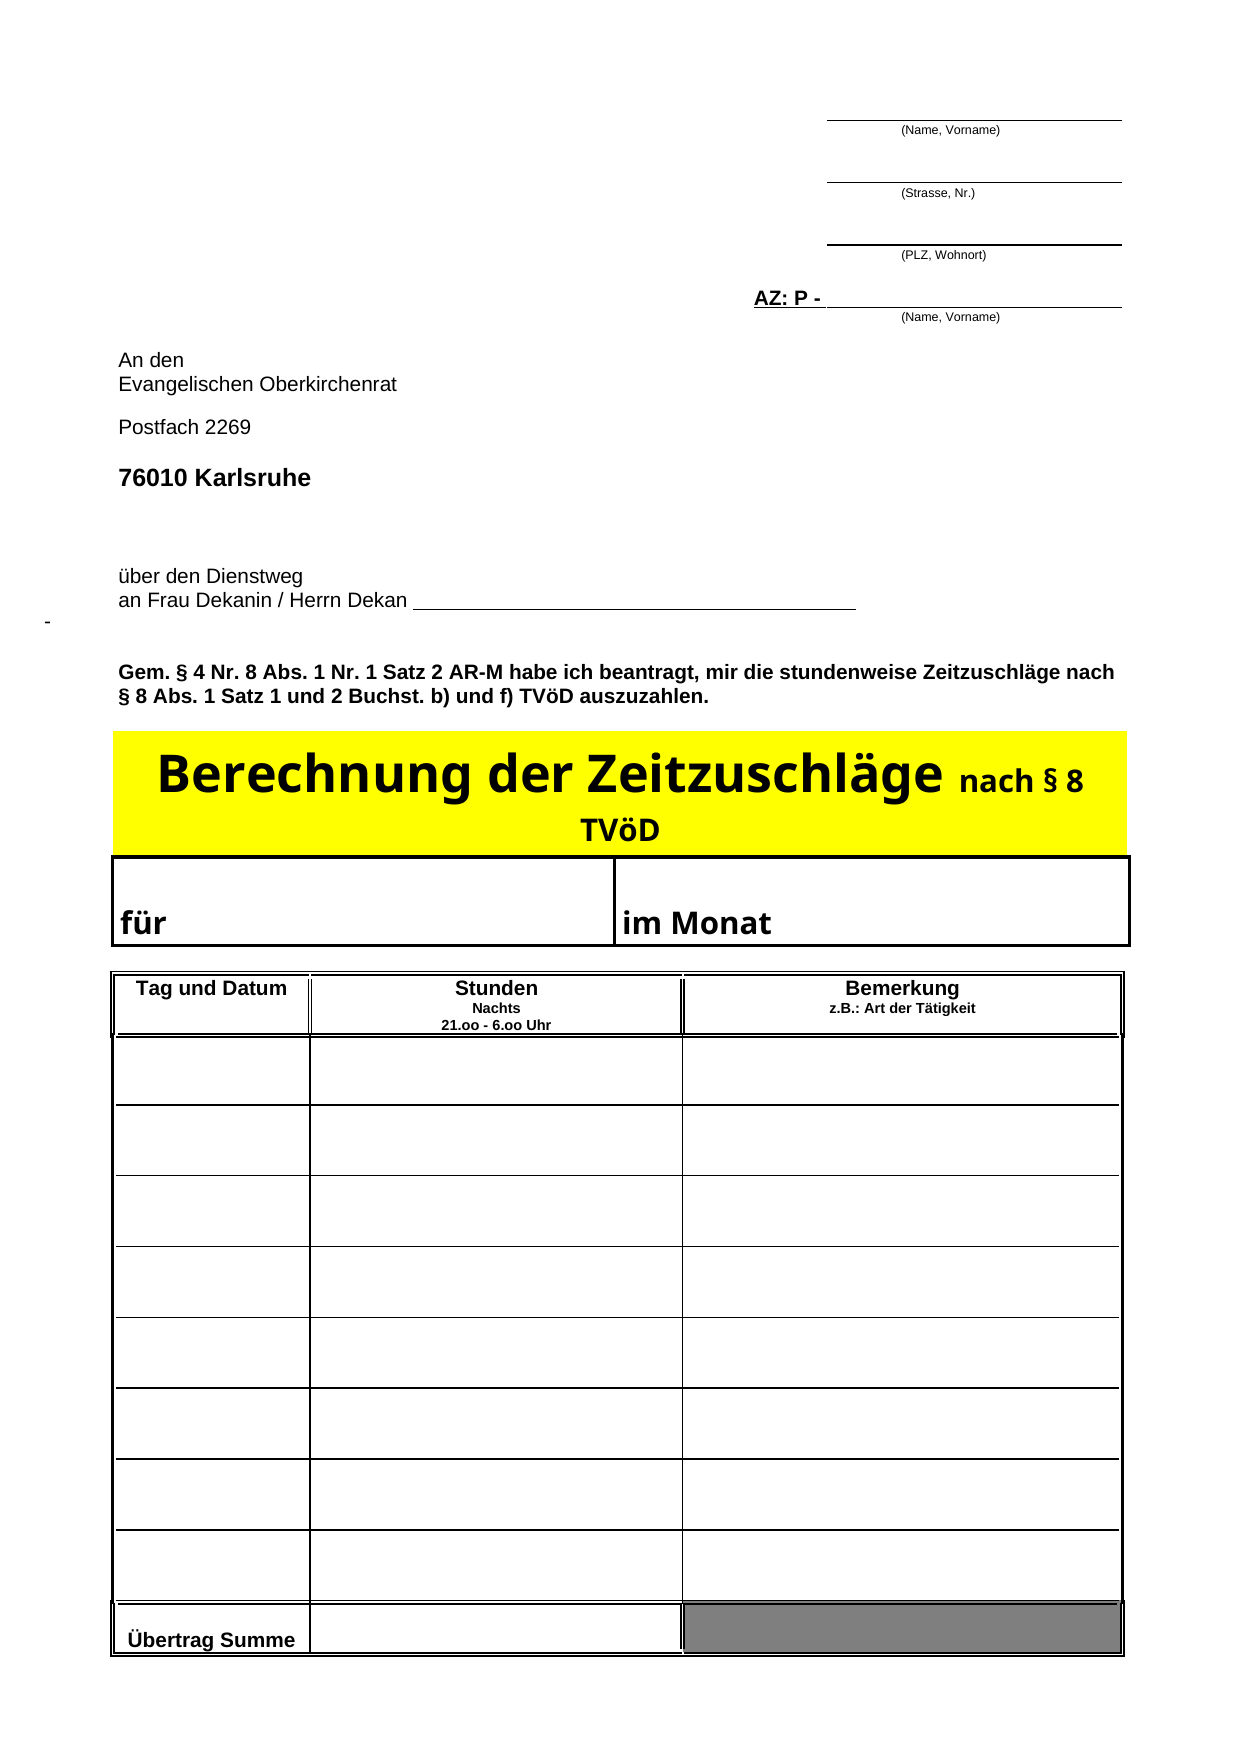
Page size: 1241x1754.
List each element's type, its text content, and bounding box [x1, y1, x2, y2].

text Gem. § 4 Nr. 8 Abs. 1 Nr. 1 Satz 2 AR-M habe ich beantragt, mir die stundenweise Zeitzuschläge nach § 8 Abs. 1 Satz 1 und 2 Buchst. b) und f) TVöD auszuzahlen. [118, 659, 1122, 707]
table_cell [114, 1387, 309, 1458]
table_cell [683, 1033, 1121, 1104]
table_cell Übertrag Summe [114, 1600, 309, 1652]
table_cell [683, 1104, 1121, 1175]
table_cell [683, 1529, 1121, 1600]
table_cell [311, 1389, 682, 1458]
table_header Bemerkung z.B.: Art der Tätigkeit [683, 975, 1120, 1033]
table_cell [311, 1318, 682, 1387]
text (Name, Vorname) [118, 123, 1122, 137]
table_cell [114, 1316, 309, 1387]
table_cell [683, 1316, 1121, 1387]
table_header Stunden Nachts 21.oo - 6.oo Uhr [310, 972, 683, 1033]
table_header Tag und Datum [113, 972, 310, 1033]
table_cell [114, 1529, 309, 1600]
text (Strasse, Nr.) [118, 185, 1122, 199]
text über den Dienstweg an Frau Dekanin / Herrn Dekan [118, 564, 1122, 612]
table_cell [114, 1033, 309, 1104]
table_cell [114, 1458, 309, 1529]
table_cell [311, 1604, 683, 1652]
table_cell [683, 1387, 1121, 1458]
table_header im Monat [616, 859, 1128, 944]
subtitle AZ: P - [118, 286, 1122, 310]
text An den Evangelischen Oberkirchenrat [118, 348, 1122, 396]
text (PLZ, Wohnort) [118, 247, 1122, 262]
text Postfach 2269 76010 Karlsruhe [118, 396, 1122, 492]
table_cell [311, 1247, 682, 1316]
table_cell [683, 1600, 1121, 1652]
table_cell [311, 1531, 682, 1600]
table_cell [311, 1176, 682, 1246]
table_cell [311, 1038, 682, 1104]
table_cell [114, 1175, 309, 1246]
table_cell [683, 1175, 1121, 1246]
text Berechnung der Zeitzuschläge nach § 8 TVöD [116, 735, 1124, 852]
table_cell [683, 1458, 1121, 1529]
text (Name, Vorname) [118, 310, 1122, 324]
table_cell [683, 1246, 1121, 1316]
table_cell [311, 1106, 682, 1175]
table_cell [311, 1460, 682, 1529]
table_cell [114, 1104, 309, 1175]
table_header für [114, 859, 613, 944]
table_cell [114, 1246, 309, 1316]
